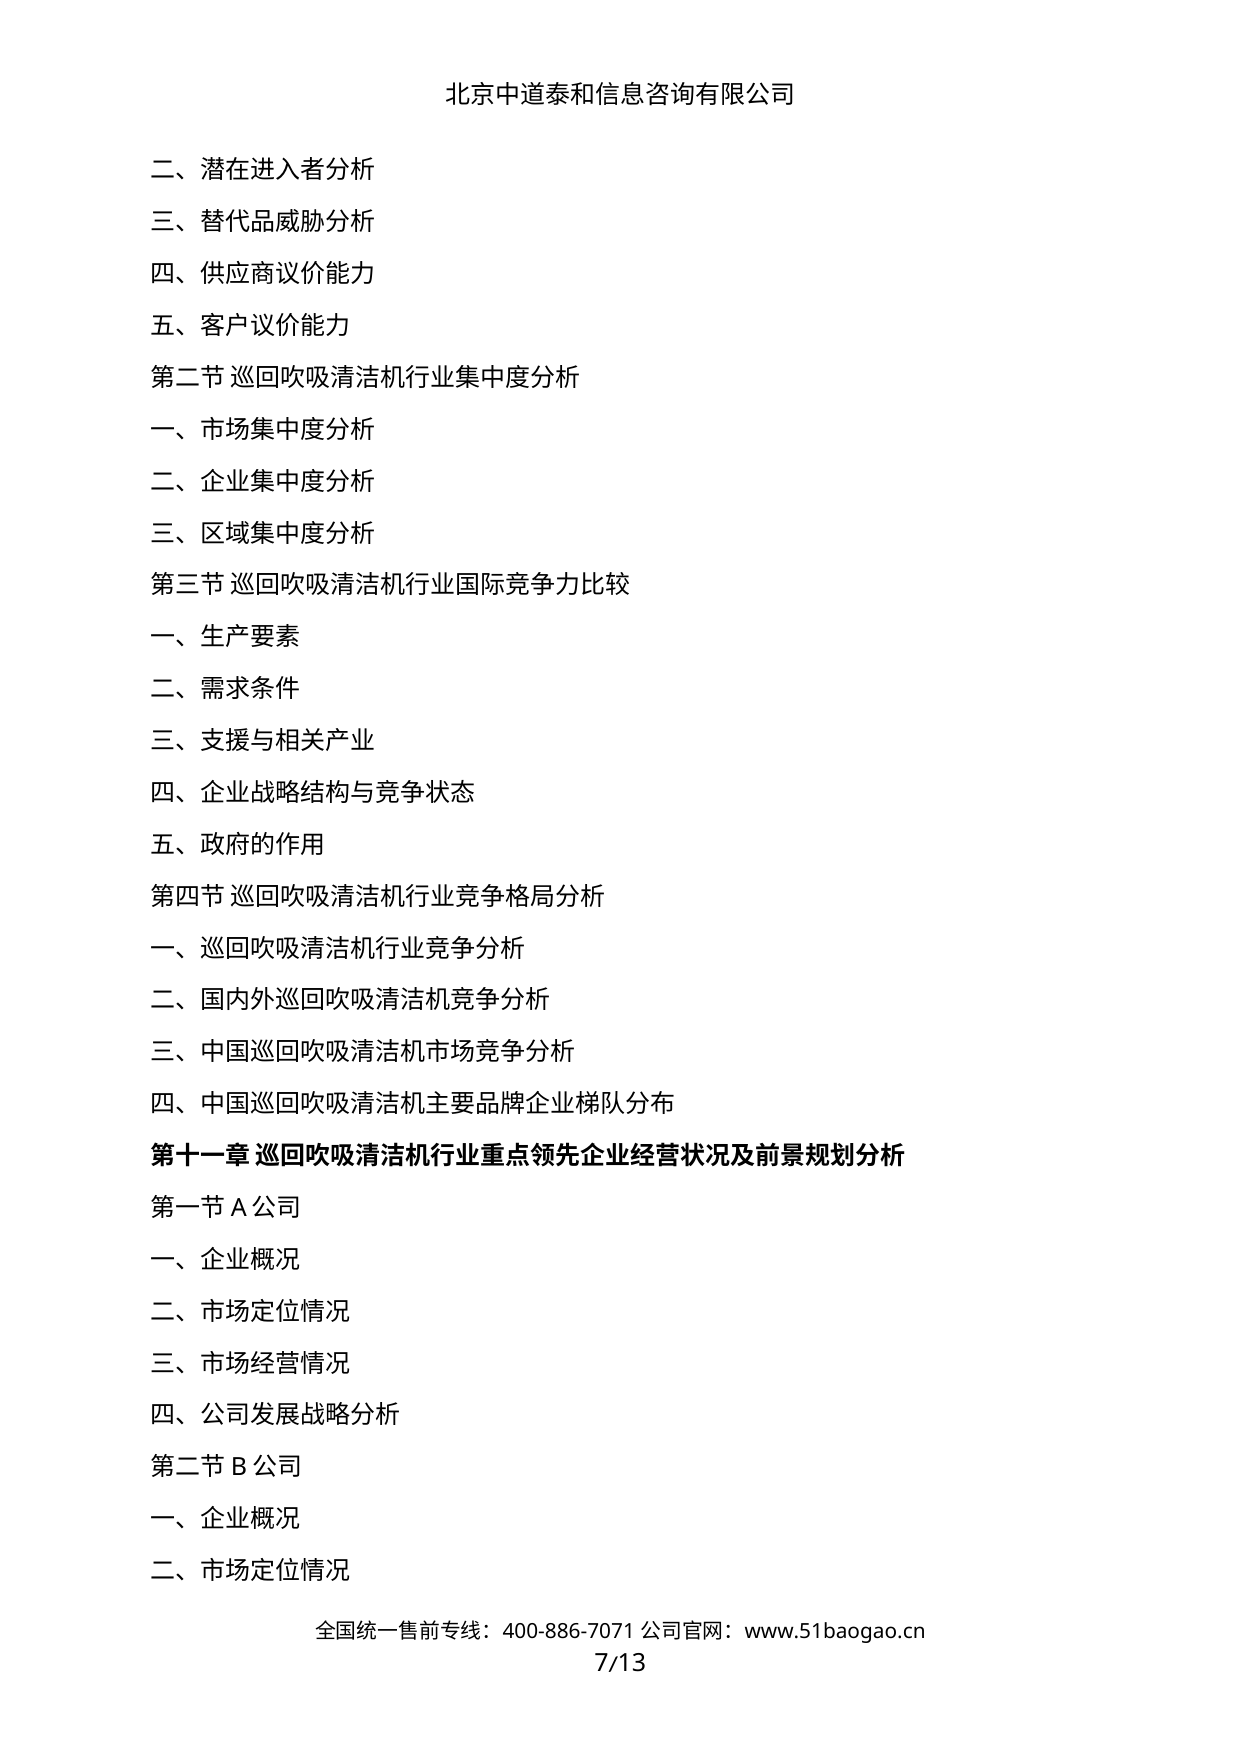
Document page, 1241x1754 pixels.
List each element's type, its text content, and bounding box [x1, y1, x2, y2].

text 三、市场经营情况 [150, 1343, 1090, 1379]
text 第十一章 巡回吹吸清洁机行业重点领先企业经营状况及前景规划分析 [150, 1136, 1090, 1172]
text 三、区域集中度分析 [150, 513, 1090, 549]
text 二、市场定位情况 [150, 1291, 1090, 1327]
text 第一节 A公司 [150, 1187, 1090, 1224]
text 二、国内外巡回吹吸清洁机竞争分析 [150, 980, 1090, 1016]
text 一、市场集中度分析 [150, 409, 1090, 446]
text 四、供应商议价能力 [150, 254, 1090, 290]
text 第三节 巡回吹吸清洁机行业国际竞争力比较 [150, 565, 1090, 601]
text 第二节 巡回吹吸清洁机行业集中度分析 [150, 357, 1090, 394]
text 二、企业集中度分析 [150, 461, 1090, 497]
text 一、企业概况 [150, 1499, 1090, 1535]
text 四、中国巡回吹吸清洁机主要品牌企业梯队分布 [150, 1084, 1090, 1120]
text 五、客户议价能力 [150, 306, 1090, 342]
text 二、潜在进入者分析 [150, 150, 1090, 186]
text 二、市场定位情况 [150, 1551, 1090, 1587]
text 四、企业战略结构与竞争状态 [150, 772, 1090, 809]
text 二、需求条件 [150, 669, 1090, 705]
text 一、生产要素 [150, 617, 1090, 653]
text 四、公司发展战略分析 [150, 1395, 1090, 1431]
text 第四节 巡回吹吸清洁机行业竞争格局分析 [150, 876, 1090, 912]
text 三、中国巡回吹吸清洁机市场竞争分析 [150, 1032, 1090, 1068]
text 第二节 B公司 [150, 1447, 1090, 1483]
text 三、替代品威胁分析 [150, 202, 1090, 238]
text 五、政府的作用 [150, 824, 1090, 861]
text 一、巡回吹吸清洁机行业竞争分析 [150, 928, 1090, 964]
text 一、企业概况 [150, 1239, 1090, 1276]
text 三、支援与相关产业 [150, 721, 1090, 757]
